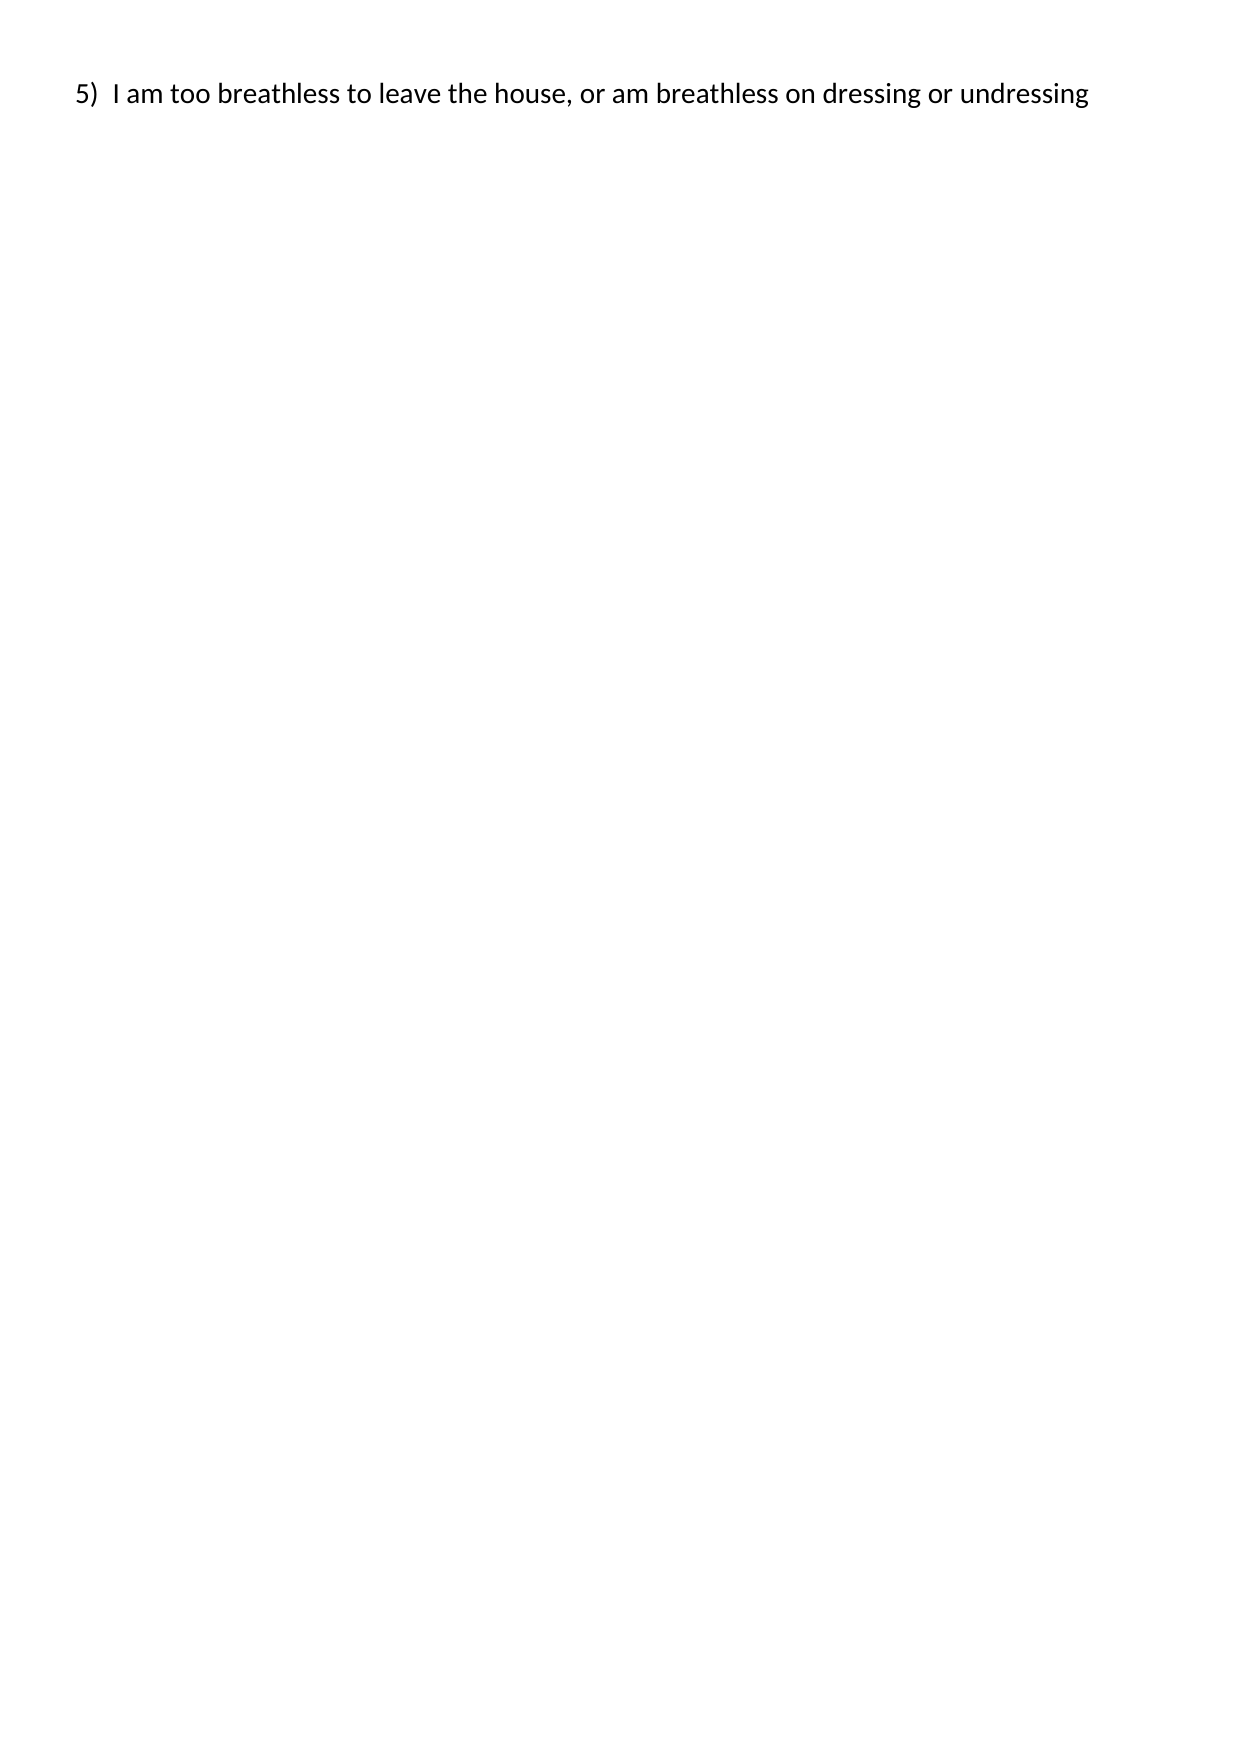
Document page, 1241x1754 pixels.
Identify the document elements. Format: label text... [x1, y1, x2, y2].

list I am too breathless to leave the house, or am breathless on dressing or undressing [75, 75, 1165, 111]
